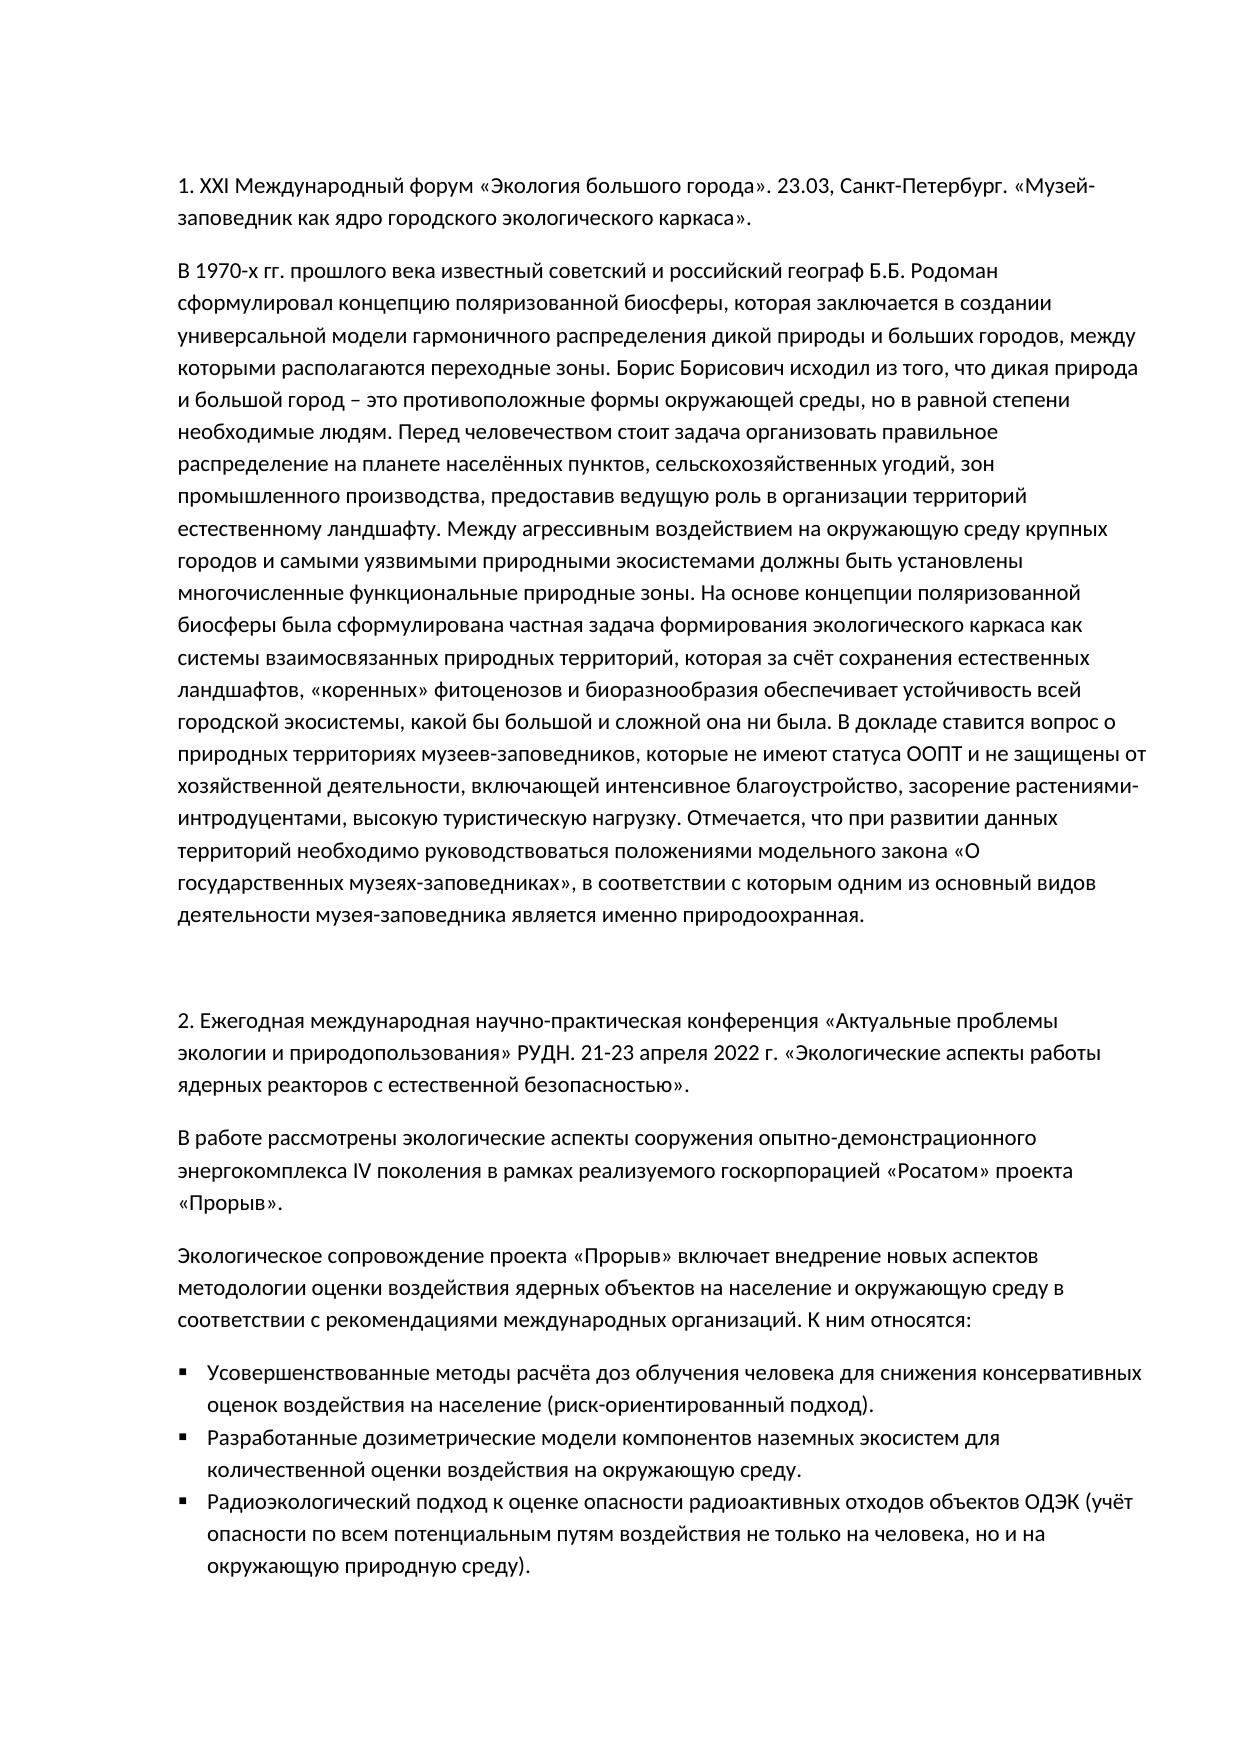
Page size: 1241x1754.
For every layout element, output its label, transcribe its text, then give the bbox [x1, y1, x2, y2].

text Экологическое сопровождение проекта «Прорыв» включает внедрение новых аспектов методологии оценки воздействия ядерных объектов на население и окружающую среду в соответствии с рекомендациями международных организаций. К ним относятся: [177, 1241, 1152, 1333]
list Разработанные дозиметрические модели компонентов наземных экосистем для количественной оценки воздействия на окружающую среду. [177, 1423, 1152, 1483]
text 1. ХХI Международный форум «Экология большого города». 23.03, Санкт-Петербург. «Музей-заповедник как ядро городского экологического каркаса». [177, 171, 1152, 231]
text В работе рассмотрены экологические аспекты сооружения опытно-демонстрационного энергокомплекса IV поколения в рамках реализуемого госкорпорацией «Росатом» проекта «Прорыв». [177, 1123, 1152, 1216]
text 2. Ежегодная международная научно-практическая конференция «Актуальные проблемы экологии и природопользования» РУДН. 21-23 апреля 2022 г. «Экологические аспекты работы ядерных реакторов с естественной безопасностью». [177, 1006, 1152, 1098]
list Радиоэкологический подход к оценке опасности радиоактивных отходов объектов ОДЭК (учёт опасности по всем потенциальным путям воздействия не только на человека, но и на окружающую природную среду). [177, 1487, 1152, 1579]
text В 1970-х гг. прошлого века известный советский и российский географ Б.Б. Родоман сформулировал концепцию поляризованной биосферы, которая заключается в создании универсальной модели гармоничного распределения дикой природы и больших городов, между которыми располагаются переходные зоны. Борис Борисович исходил из того, что дикая природа и большой город – это противоположные формы окружающей среды, но в равной степени необходимые людям. Перед человечеством стоит задача организовать правильное распределение на планете населённых пунктов, сельскохозяйственных угодий, зон промышленного производства, предоставив ведущую роль в организации территорий естественному ландшафту. Между агрессивным воздействием на окружающую среду крупных городов и самыми уязвимыми природными экосистемами должны быть установлены многочисленные функциональные природные зоны. На основе концепции поляризованной биосферы была сформулирована частная задача формирования экологического каркаса как системы взаимосвязанных природных территорий, которая за счёт сохранения естественных ландшафтов, «коренных» фитоценозов и биоразнообразия обеспечивает устойчивость всей городской экосистемы, какой бы большой и сложной она ни была. В докладе ставится вопрос о природных территориях музеев-заповедников, которые не имеют статуса ООПТ и не защищены от хозяйственной деятельности, включающей интенсивное благоустройство, засорение растениями-интродуцентами, высокую туристическую нагрузку. Отмечается, что при развитии данных территорий необходимо руководствоваться положениями модельного закона «О государственных музеях-заповедниках», в соответствии с которым одним из основный видов деятельности музея-заповедника является именно природоохранная. [177, 256, 1152, 928]
list Усовершенствованные методы расчёта доз облучения человека для снижения консервативных оценок воздействия на население (риск-ориентированный подход). [177, 1358, 1152, 1418]
